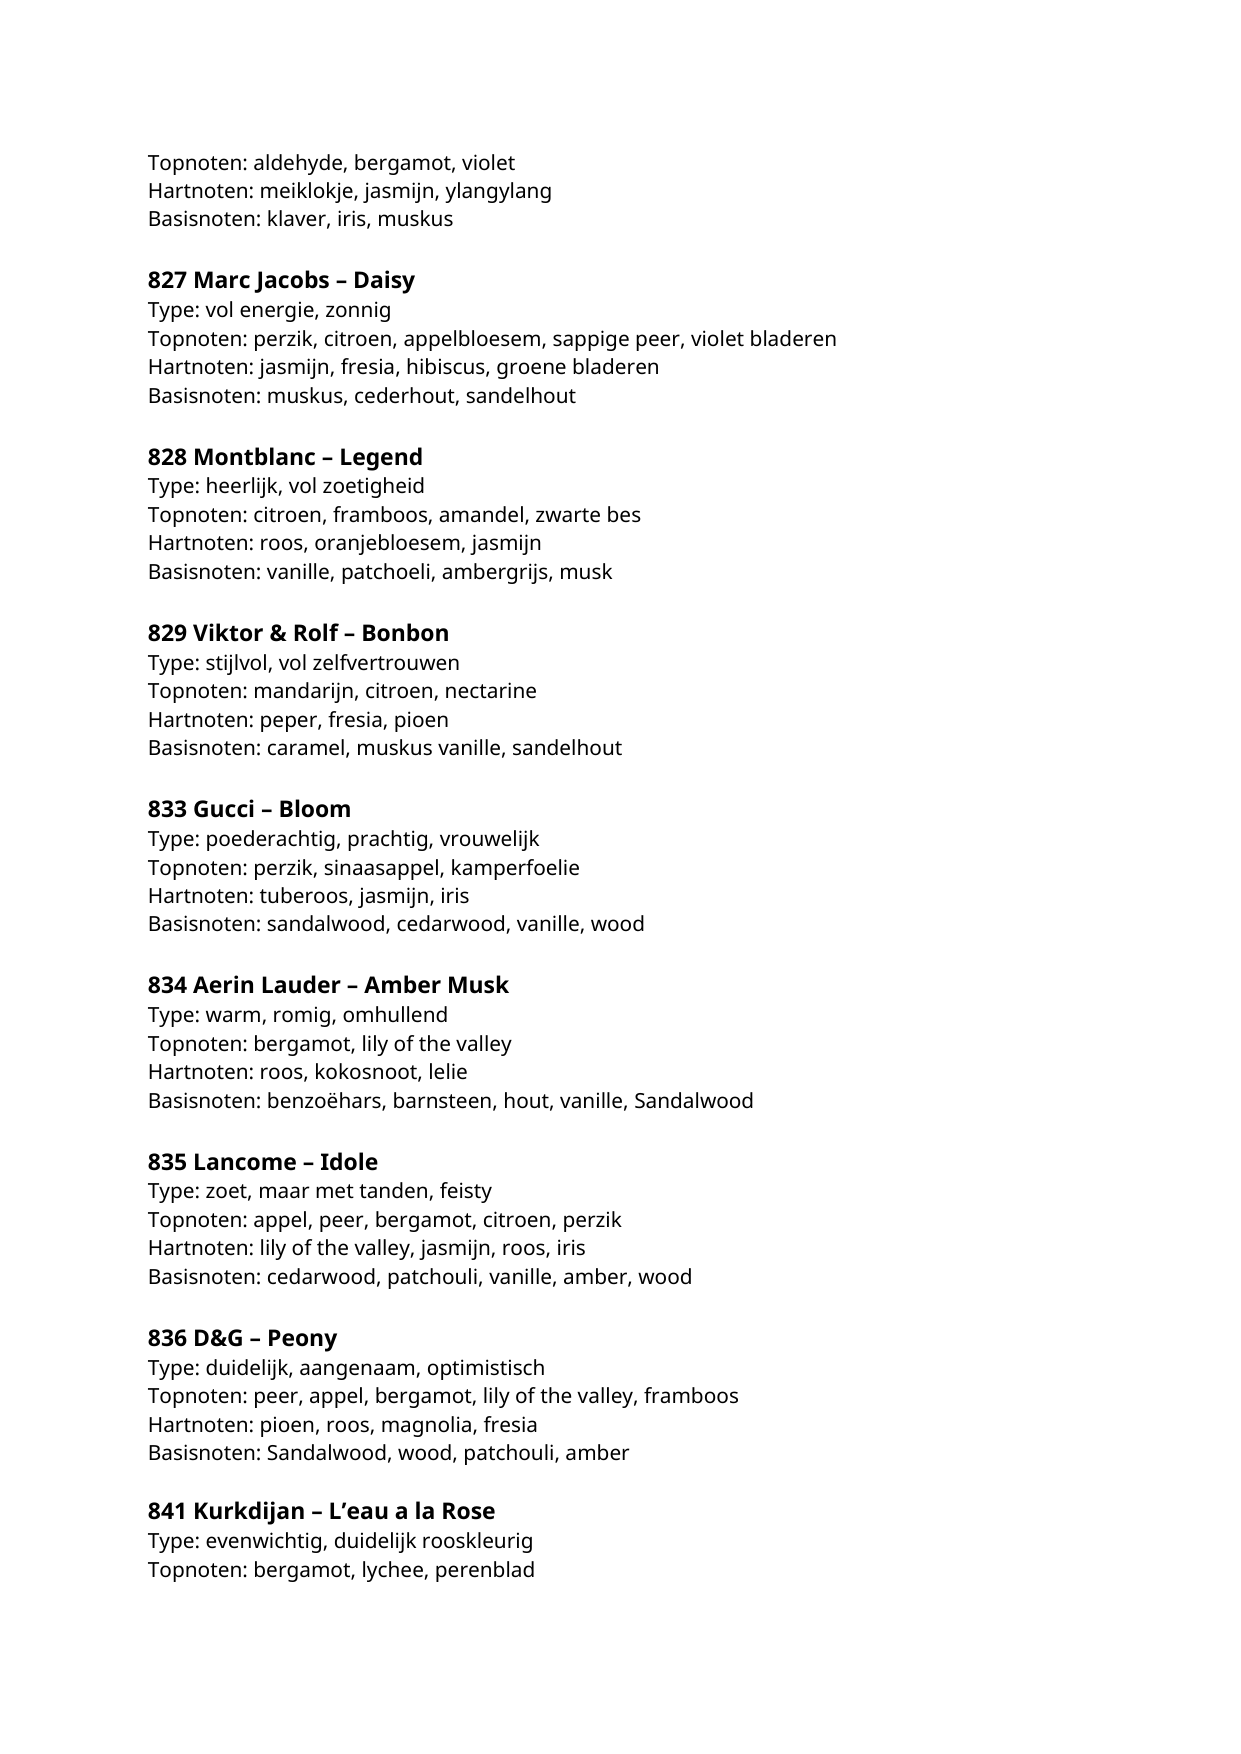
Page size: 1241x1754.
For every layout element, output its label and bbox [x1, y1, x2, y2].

text [148, 148, 1093, 1583]
